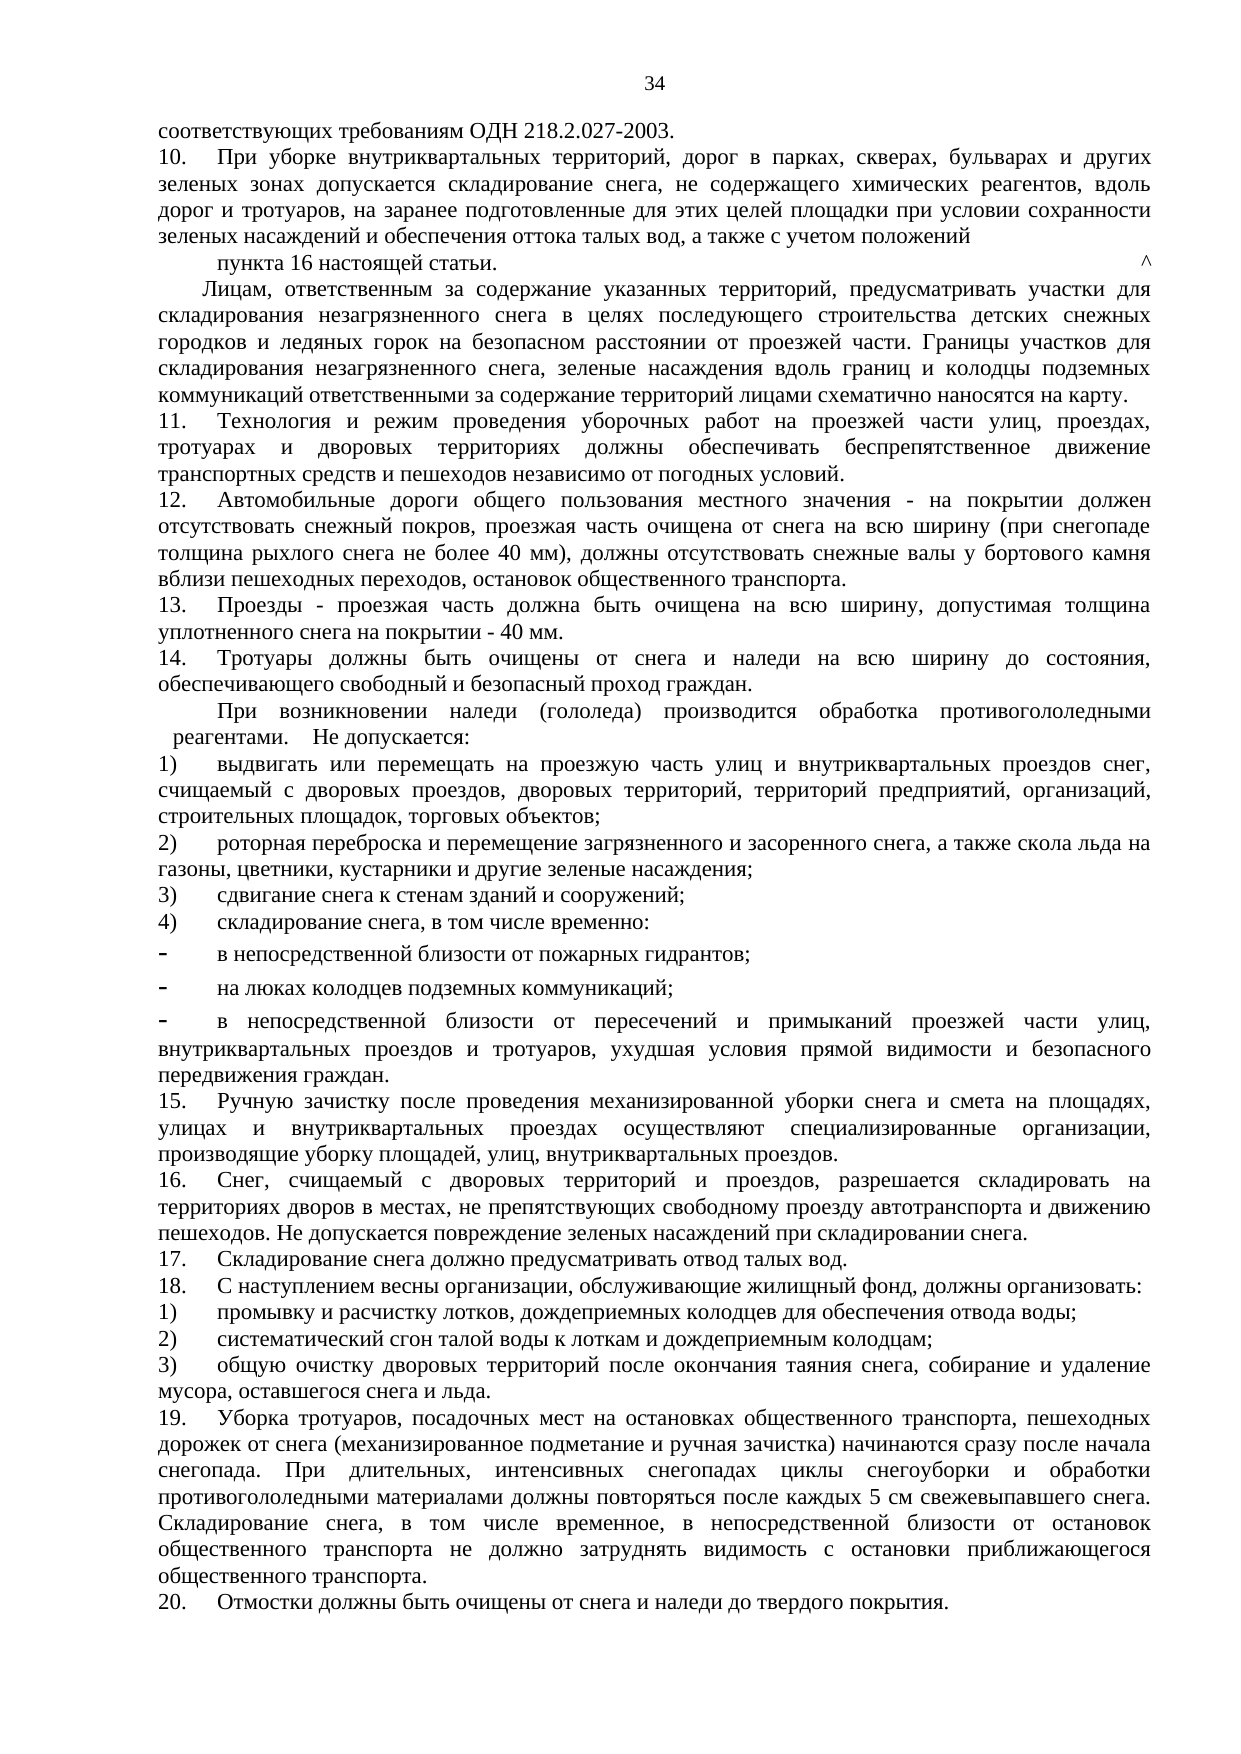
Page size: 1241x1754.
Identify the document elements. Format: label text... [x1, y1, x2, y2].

list Отмостки должны быть очищены от снега и наледи до твердого покрытия. [158, 1588, 1152, 1614]
list Тротуары должны быть очищены от снега и наледи на всю ширину до состояния, обеспечивающего свободный и безопасный проход граждан. [158, 644, 1152, 697]
list на люках колодцев подземных коммуникаций; [158, 968, 1152, 1001]
list складирование снега, в том числе временно: [158, 908, 1152, 934]
list в непосредственной близости от пожарных гидрантов; [158, 934, 1152, 968]
list Автомобильные дороги общего пользования местного значения - на покрытии должен отсутствовать снежный покров, проезжая часть очищена от снега на всю ширину (при снегопаде толщина рыхлого снега не более 40 мм), должны отсутствовать снежные валы у бортового камня вблизи пешеходных переходов, остановок общественного транспорта. [158, 486, 1152, 591]
list Технология и режим проведения уборочных работ на проезжей части улиц, проездах, тротуарах и дворовых территориях должны обеспечивать беспрепятственное движение транспортных средств и пешеходов независимо от погодных условий. [158, 407, 1152, 486]
list Уборка тротуаров, посадочных мест на остановках общественного транспорта, пешеходных дорожек от снега (механизированное подметание и ручная зачистка) начинаются сразу после начала снегопада. При длительных, интенсивных снегопадах циклы снегоуборки и обработки противогололедными материалами должны повторяться после каждых 5 см свежевыпавшего снега. Складирование снега, в том числе временное, в непосредственной близости от остановок общественного транспорта не должно затруднять видимость с остановки приближающегося общественного транспорта. [158, 1404, 1152, 1588]
list Снег, счищаемый с дворовых территорий и проездов, разрешается складировать на территориях дворов в местах, не препятствующих свободному проезду автотранспорта и движению пешеходов. Не допускается повреждение зеленых насаждений при складировании снега. [158, 1166, 1152, 1246]
list С наступлением весны организации, обслуживающие жилищный фонд, должны организовать: [158, 1272, 1152, 1298]
list При уборке внутриквартальных территорий, дорог в парках, скверах, бульварах и других зеленых зонах допускается складирование снега, не содержащего химических реагентов, вдоль дорог и тротуаров, на заранее подготовленные для этих целей площадки при условии сохранности зеленых насаждений и обеспечения оттока талых вод, а также с учетом положений [158, 143, 1152, 249]
list систематический сгон талой воды к лоткам и дождеприемным колодцам; [158, 1324, 1152, 1351]
list выдвигать или перемещать на проезжую часть улиц и внутриквартальных проездов снег, счищаемый с дворовых проездов, дворовых территорий, территорий предприятий, организаций, строительных площадок, торговых объектов; [158, 749, 1152, 829]
list сдвигание снега к стенам зданий и сооружений; [158, 881, 1152, 908]
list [158, 117, 1152, 143]
list роторная переброска и перемещение загрязненного и засоренного снега, а также скола льда на газоны, цветники, кустарники и другие зеленые насаждения; [158, 829, 1152, 881]
list Проезды - проезжая часть должна быть очищена на всю ширину, допустимая толщина уплотненного снега на покрытии - 40 мм. [158, 591, 1152, 644]
list промывку и расчистку лотков, дождеприемных колодцев для обеспечения отвода воды; [158, 1298, 1152, 1324]
list общую очистку дворовых территорий после окончания таяния снега, собирание и удаление мусора, оставшегося снега и льда. [158, 1351, 1152, 1404]
text пункта 16 настоящей статьи. ^ [173, 249, 1152, 275]
text Лицам, ответственным за содержание указанных территорий, предусматривать участки для складирования незагрязненного снега в целях последующего строительства детских снежных городков и ледяных горок на безопасном расстоянии от проезжей части. Границы участков для складирования незагрязненного снега, зеленые насаждения вдоль границ и колодцы подземных коммуникаций ответственными за содержание территорий лицами схематично наносятся на карту. [158, 275, 1152, 407]
list Ручную зачистку после проведения механизированной уборки снега и смета на площадях, улицах и внутриквартальных проездах осуществляют специализированные организации, производящие уборку площадей, улиц, внутриквартальных проездов. [158, 1087, 1152, 1166]
list в непосредственной близости от пересечений и примыканий проезжей части улиц, внутриквартальных проездов и тротуаров, ухудшая условия прямой видимости и безопасного передвижения граждан. [158, 1001, 1152, 1087]
list Складирование снега должно предусматривать отвод талых вод. [158, 1246, 1152, 1272]
text При возникновении наледи (гололеда) производится обработка противогололедными реагентами. Не допускается: [173, 697, 1152, 749]
